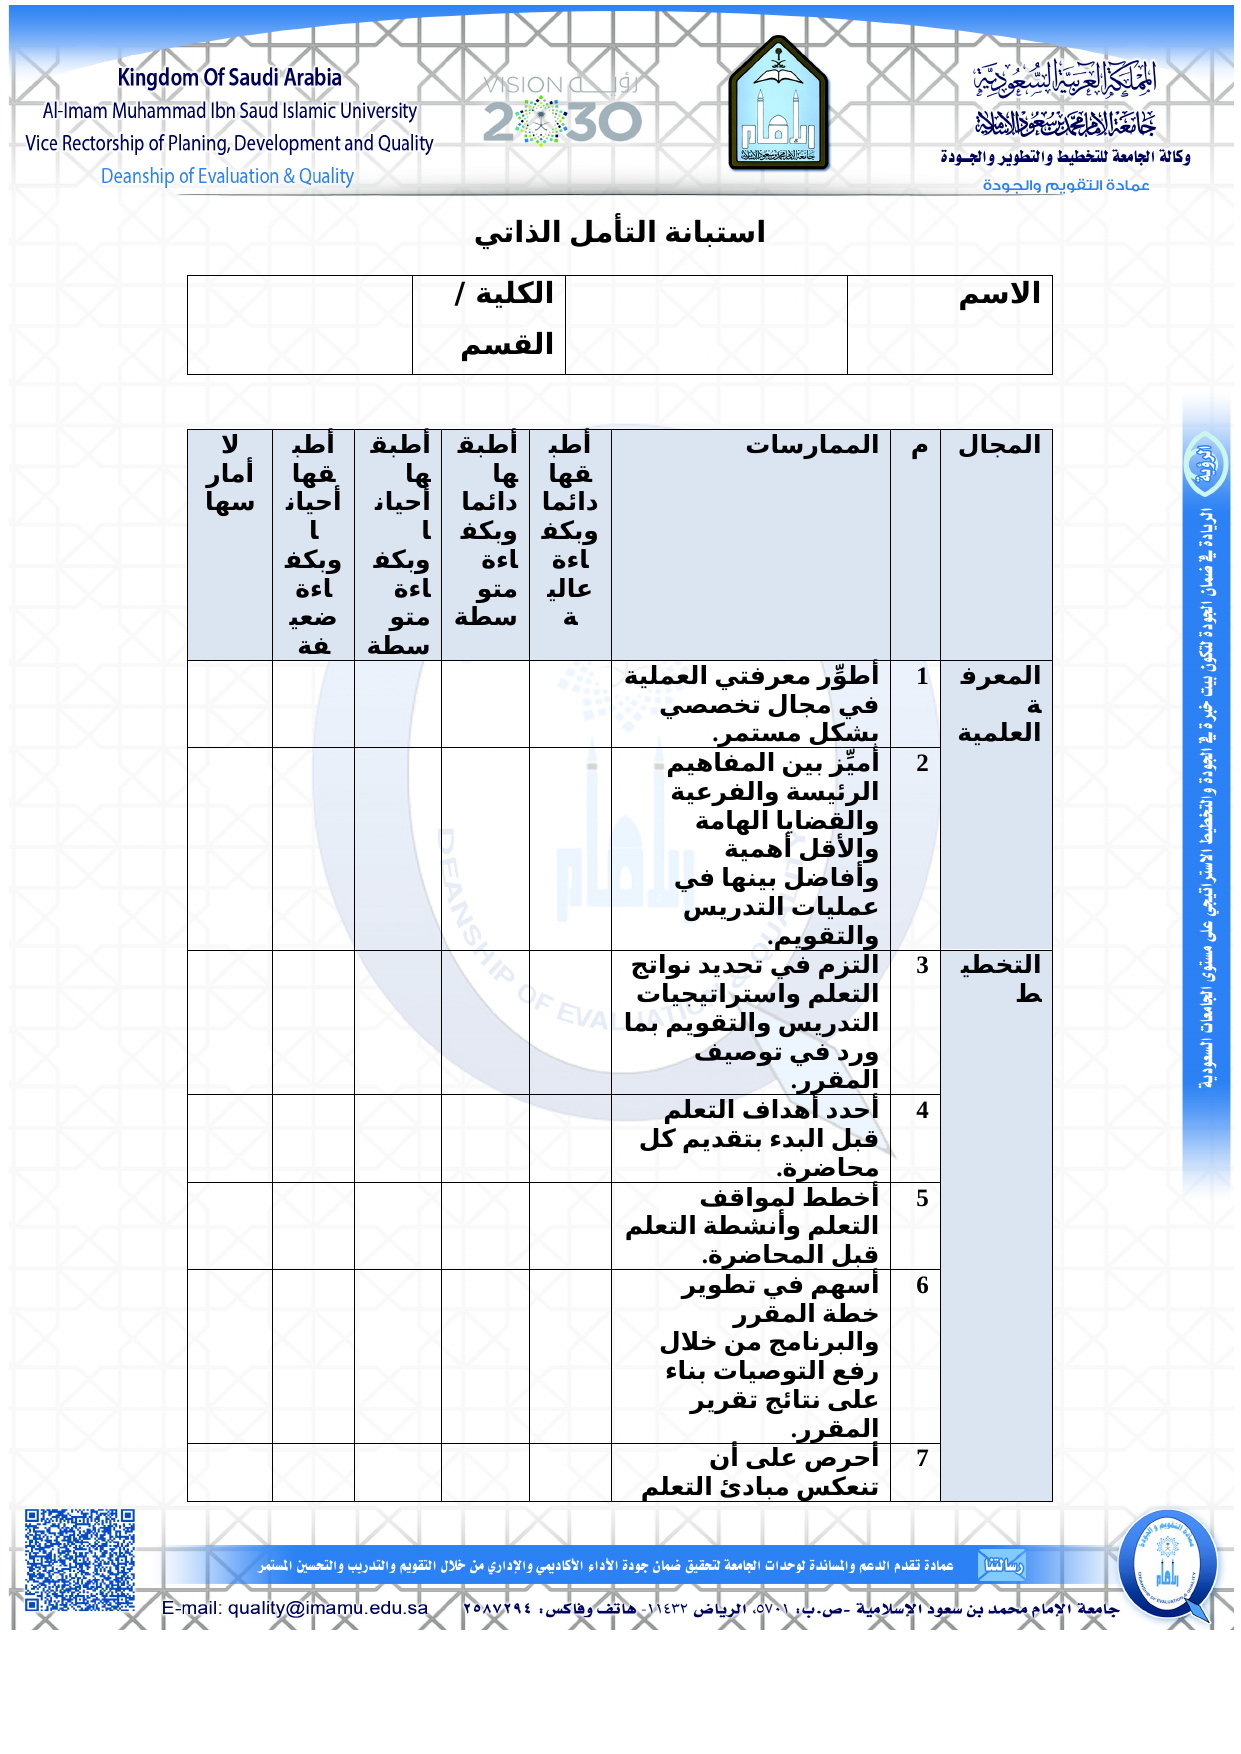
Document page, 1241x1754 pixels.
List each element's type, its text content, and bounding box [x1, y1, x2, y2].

table_cell [355, 1095, 441, 1182]
table_header لا أمارسها [188, 430, 272, 660]
text استبانة التأمل الذاتي [187, 216, 1053, 249]
table_header [188, 276, 412, 374]
table_cell [355, 748, 441, 949]
table_cell [442, 1444, 529, 1501]
table_cell 4 [891, 1095, 940, 1182]
table_cell [188, 1183, 272, 1269]
table_cell [355, 1444, 441, 1501]
table_cell [530, 1095, 611, 1182]
table_cell [530, 1183, 611, 1269]
table_cell [355, 1183, 441, 1269]
table_header [566, 276, 847, 374]
table_cell أطوِّر معرفتي العملية في مجال تخصصي بشكل مستمر. [612, 661, 890, 747]
table_cell [273, 661, 354, 747]
table_cell 3 [891, 951, 940, 1094]
table_cell [530, 1444, 611, 1501]
table_cell [530, 951, 611, 1094]
table_cell أحدد أهداف التعلم قبل البدء بتقديم كل محاضرة. [612, 1095, 890, 1182]
table_cell [442, 1270, 529, 1442]
table_cell [442, 1183, 529, 1269]
table_cell [530, 661, 611, 747]
table_cell أسهم في تطوير خطة المقرر والبرنامج من خلال رفع التوصيات بناء على نتائج تقرير المقرر. [612, 1270, 890, 1442]
table_cell [273, 1095, 354, 1182]
table_cell [355, 661, 441, 747]
table_cell [355, 951, 441, 1094]
table_header الاسم [848, 276, 1052, 374]
table_cell [188, 1095, 272, 1182]
table_header أطبقها أحيانا وبكفاءة متوسطة [355, 430, 441, 660]
table_cell [273, 1270, 354, 1442]
table_cell التخطيط [941, 951, 1052, 1501]
table_header المجال [941, 430, 1052, 660]
table_cell المعرفة العلمية [941, 661, 1052, 949]
table_header م [891, 430, 940, 660]
table_cell [442, 748, 529, 949]
table_header أطبقها دائما وبكفاءة متوسطة [442, 430, 529, 660]
table_cell [273, 748, 354, 949]
table_cell [273, 951, 354, 1094]
table_cell التزم في تحديد نواتج التعلم واستراتيجيات التدريس والتقويم بما ورد في توصيف المقرر. [612, 951, 890, 1094]
table_cell 2 [891, 748, 940, 949]
table_cell [442, 1095, 529, 1182]
table_cell 5 [891, 1183, 940, 1269]
table_cell [188, 1270, 272, 1442]
picture [8, 5, 1234, 1630]
table_cell [188, 1444, 272, 1501]
table_cell [442, 951, 529, 1094]
table_cell [273, 1444, 354, 1501]
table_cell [612, 1444, 890, 1501]
table_cell أميِّز بين المفاهيم الرئيسة والفرعية والقضايا الهامة والأقل أهمية وأفاضل بينها في عمليات التدريس والتقويم. [612, 748, 890, 949]
table_header أطبقها دائما وبكفاءة عالية [530, 430, 611, 660]
table_cell [530, 1270, 611, 1442]
table_header الكلية / القسم [413, 276, 565, 374]
table_cell أخطط لمواقف التعلم وأنشطة التعلم قبل المحاضرة. [612, 1183, 890, 1269]
table_cell [530, 748, 611, 949]
table_header أطبقها أحيانا وبكفاءة ضعيفة [273, 430, 354, 660]
table_cell [188, 661, 272, 747]
table_cell [188, 748, 272, 949]
table_cell 6 [891, 1270, 940, 1442]
table_cell [188, 951, 272, 1094]
table_cell 1 [891, 661, 940, 747]
table_cell [355, 1270, 441, 1442]
table_cell [442, 661, 529, 747]
table_cell [273, 1183, 354, 1269]
table_cell 7 [891, 1444, 940, 1501]
table_header الممارسات [612, 430, 890, 660]
